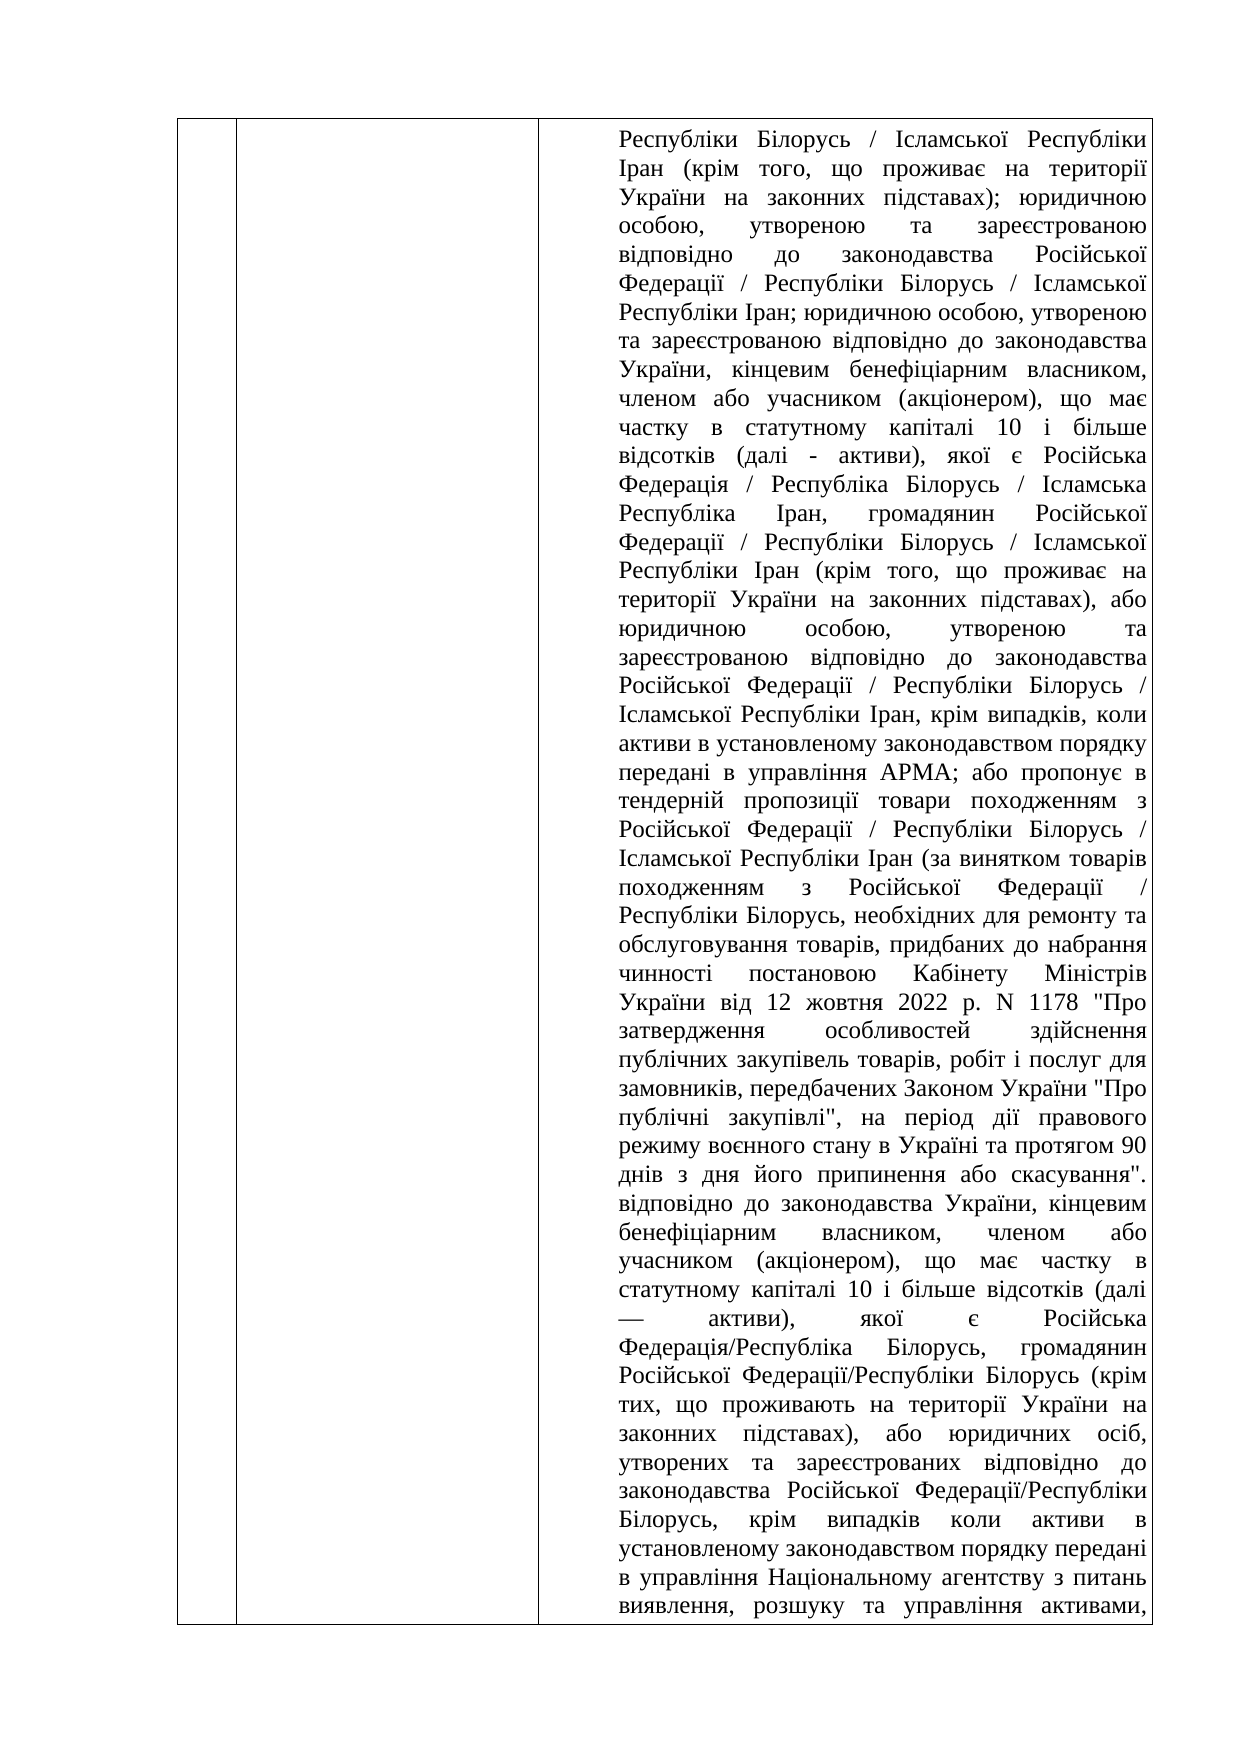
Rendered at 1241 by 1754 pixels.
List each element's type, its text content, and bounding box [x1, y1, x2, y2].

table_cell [237, 119, 538, 1624]
table_cell 3 [178, 119, 236, 1624]
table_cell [539, 119, 1152, 1624]
